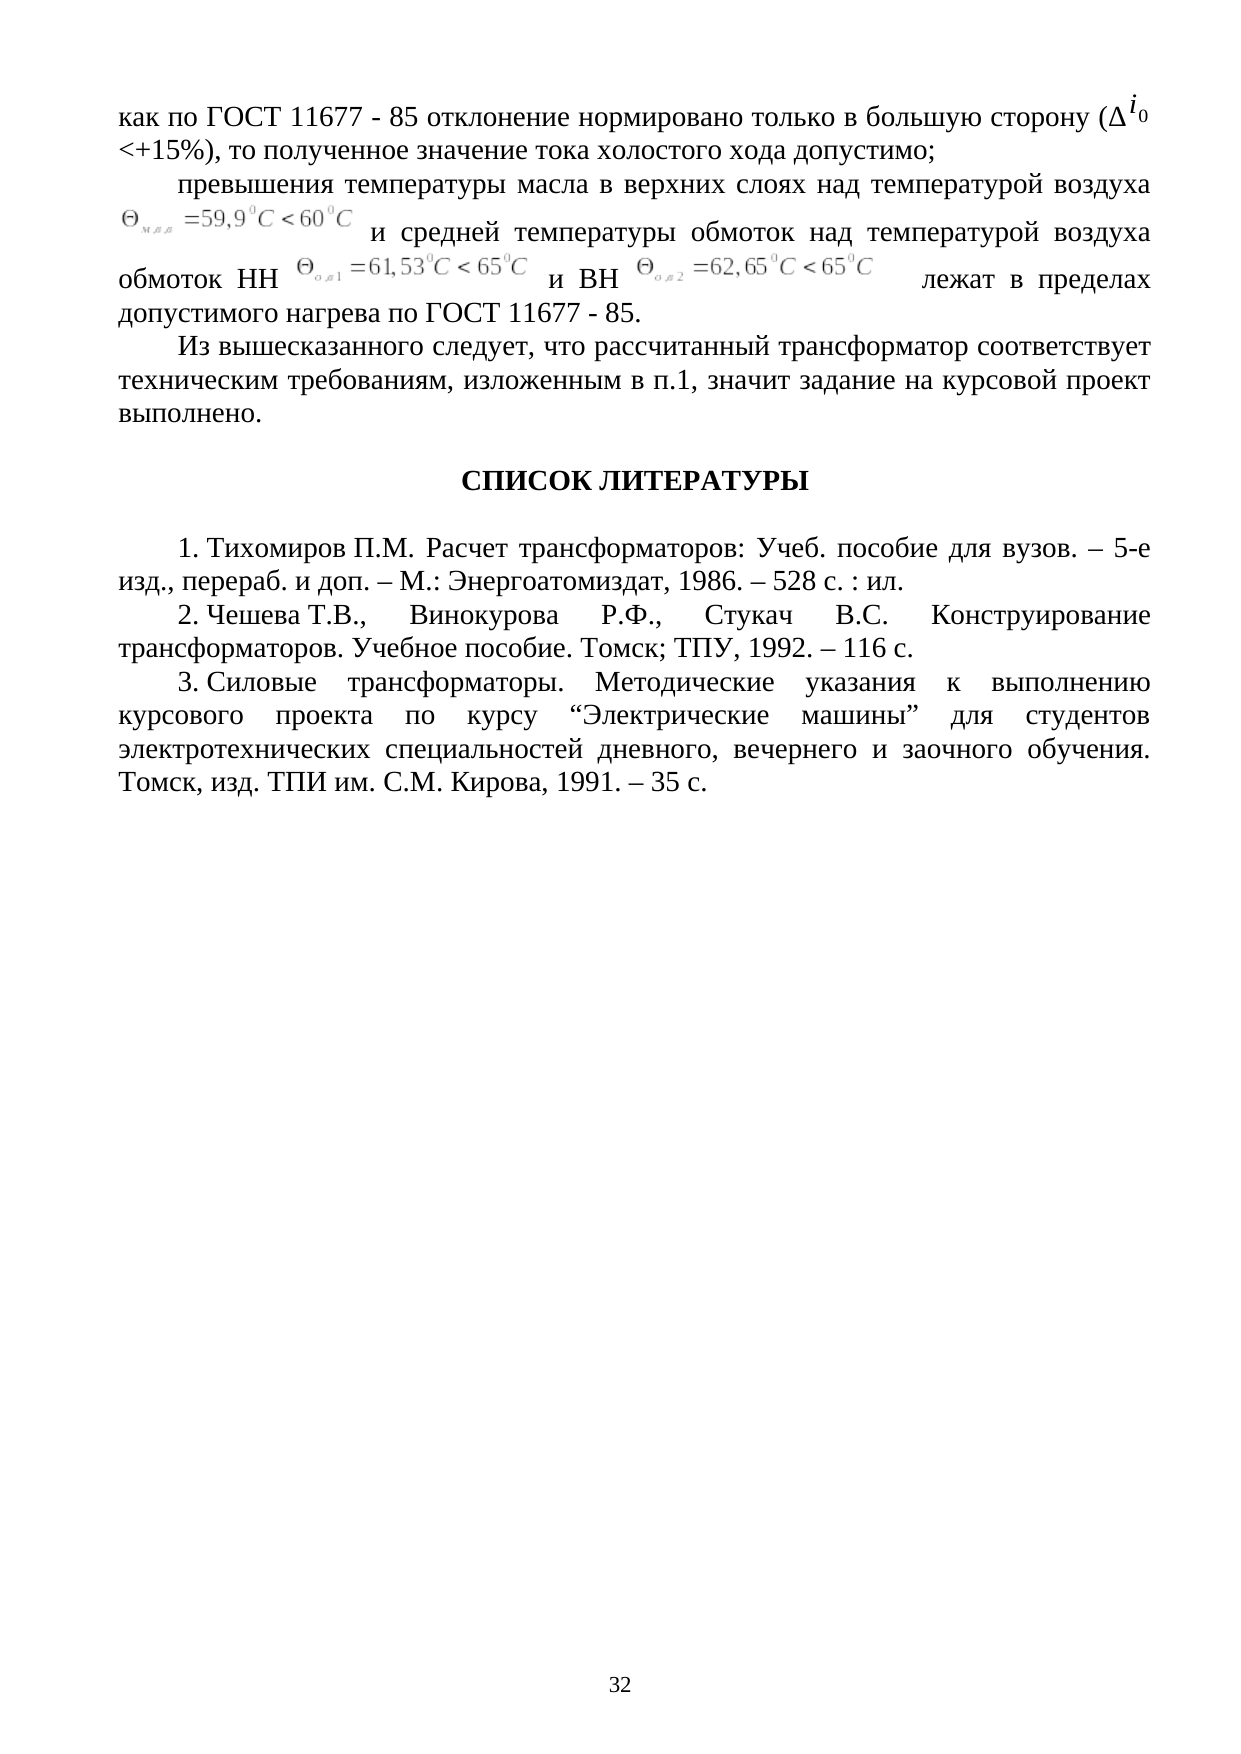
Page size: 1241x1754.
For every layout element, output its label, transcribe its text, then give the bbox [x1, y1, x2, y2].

text Из вышесказанного следует, что рассчитанный трансформатор соответствует техническим требованиям, изложенным в п.1, значит задание на курсовой проект выполнено. [118, 328, 1152, 429]
text превышения температуры масла в верхних слоях над температурой воздуха и средней температуры обмоток над температурой воздуха обмоток НН и ВН лежат в пределах допустимого нагрева по ГОСТ 11677 - 85. [118, 166, 1152, 328]
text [118, 89, 1152, 166]
text СПИСОК ЛИТЕРАТУРЫ [118, 463, 1152, 496]
text 3. Силовые трансформаторы. Методические указания к выполнению курсового проекта по курсу “Электрические машины” для студентов электротехнических специальностей дневного, вечернего и заочного обучения. Томск, изд. ТПИ им. С.М. Кирова, 1991. – 35 с. [118, 664, 1152, 798]
text 2. Чешева Т.В., Винокурова Р.Ф., Стукач В.С. Конструирование трансформаторов. Учебное пособие. Томск; ТПУ, 1992. – 116 с. [118, 597, 1152, 664]
text 1. Тихомиров П.М. Расчет трансформаторов: Учеб. пособие для вузов. – 5-е изд., перераб. и доп. – М.: Энергоатомиздат, 1986. – 528 с. : ил. [118, 530, 1152, 597]
